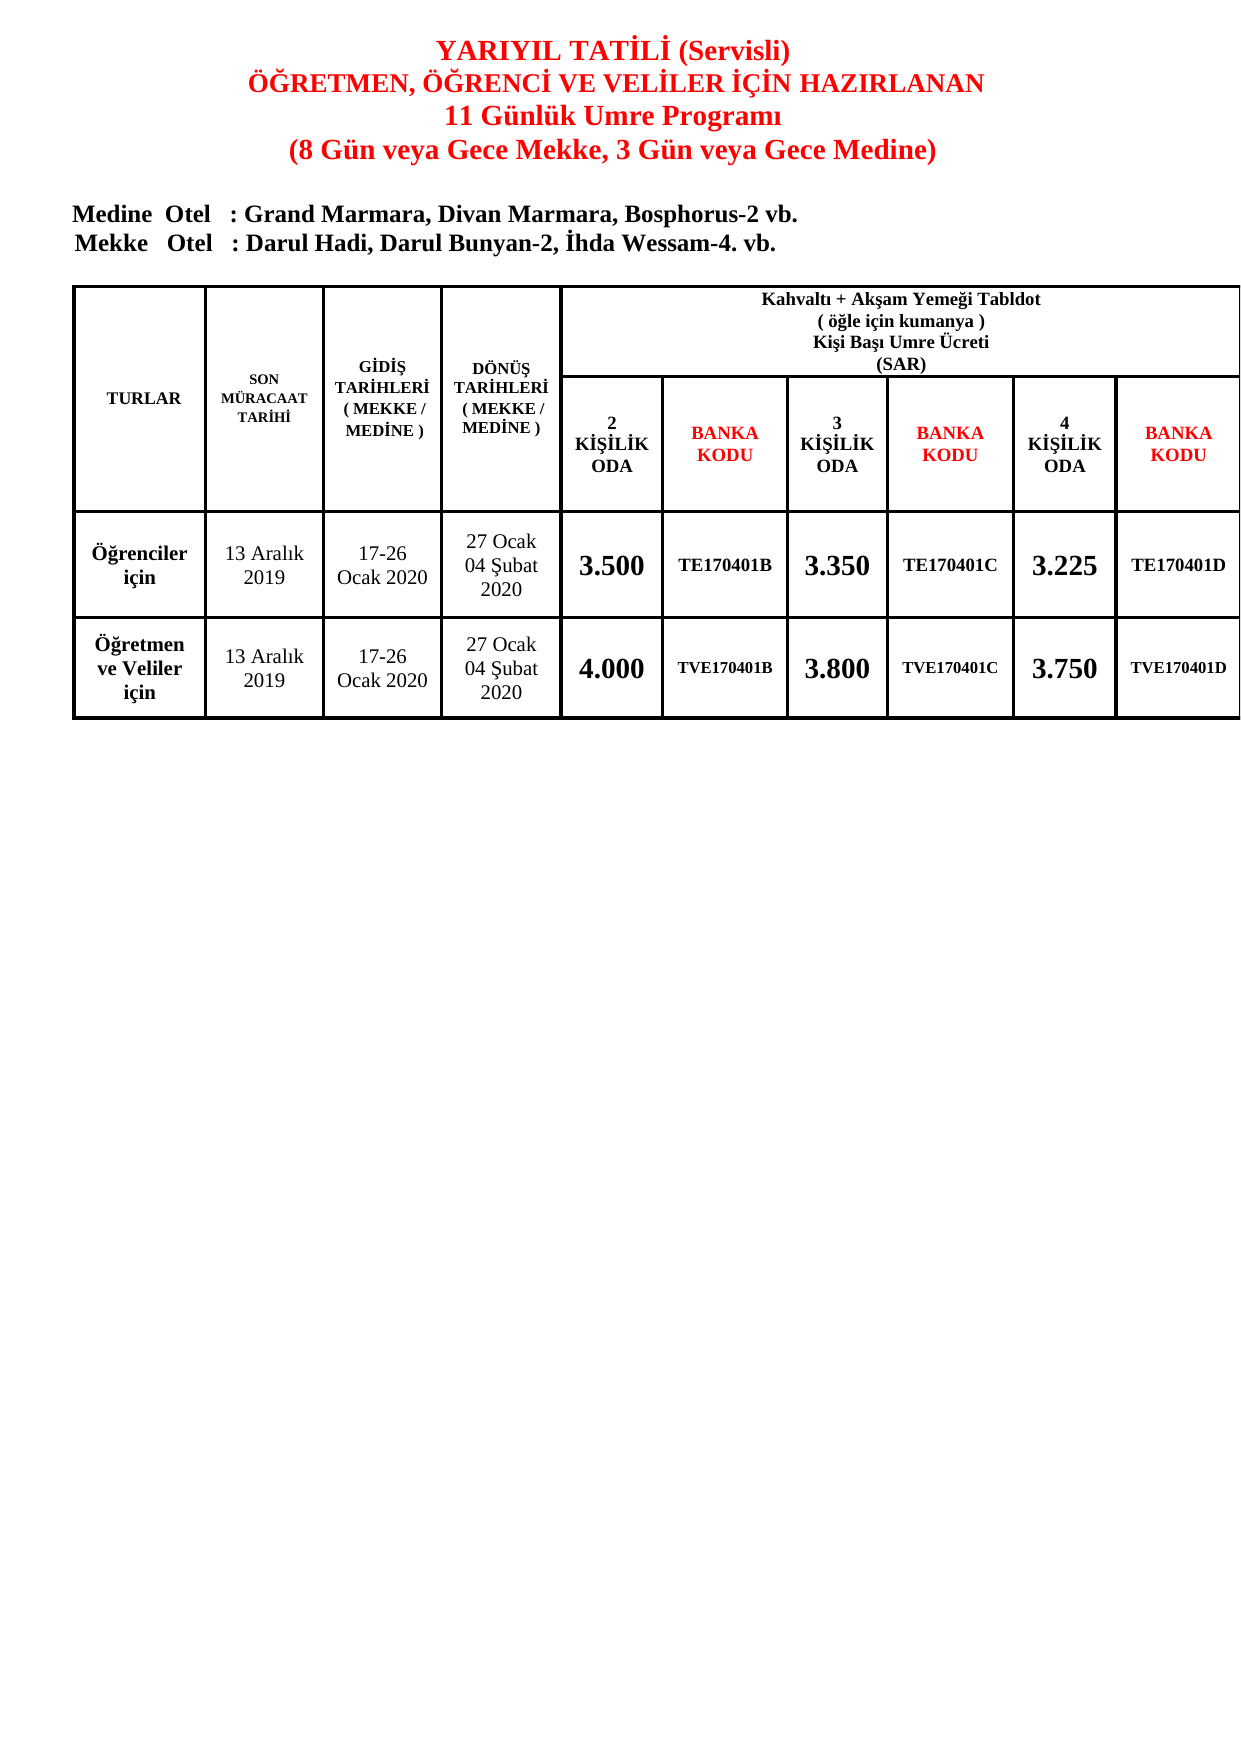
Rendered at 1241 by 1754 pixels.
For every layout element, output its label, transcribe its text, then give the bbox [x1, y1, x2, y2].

table_cell 3.350 [789, 513, 886, 616]
table_cell 27 Ocak 04 Şubat 2020 [443, 619, 559, 716]
table_cell 17-26 Ocak 2020 [325, 619, 440, 716]
table_cell 27 Ocak 04 Şubat 2020 [443, 513, 559, 616]
table_cell TE170401B [664, 513, 786, 616]
table_cell TE170401D [1118, 513, 1239, 616]
table_header SON MÜRACAAT TARİHİ [207, 288, 322, 510]
table_cell 4 KİŞİLİK ODA [1015, 378, 1114, 510]
table_cell 13 Aralık 2019 [207, 619, 322, 716]
table_cell 3.225 [1015, 513, 1114, 616]
table_cell 3.750 [1015, 619, 1114, 716]
table_cell 13 Aralık 2019 [207, 513, 322, 616]
table_cell TE170401C [889, 513, 1012, 616]
text Medine Otel : Grand Marmara, Divan Marmara, Bosphorus-2 vb. [16, 199, 1152, 228]
table_header TURLAR [76, 288, 204, 510]
table_header DÖNÜŞ TARİHLERİ ( MEKKE / MEDİNE ) [443, 288, 559, 510]
text ÖĞRETMEN, ÖĞRENCİ VE VELİLER İÇİN HAZIRLANAN [74, 67, 1152, 98]
table_cell 3 KİŞİLİK ODA [789, 378, 886, 510]
text (8 Gün veya Gece Mekke, 3 Gün veya Gece Medine) [74, 132, 1152, 165]
table_cell 2 KİŞİLİK ODA [563, 378, 661, 510]
text Mekke Otel : Darul Hadi, Darul Bunyan-2, İhda Wessam-4. vb. [17, 228, 1152, 256]
table_header GİDİŞ TARİHLERİ ( MEKKE / MEDİNE ) [325, 288, 440, 510]
table_cell 4.000 [563, 619, 661, 716]
table_cell 3.800 [789, 619, 886, 716]
table_header Kahvaltı + Akşam Yemeği Tabldot ( öğle için kumanya ) Kişi Başı Umre Ücreti (SAR) [563, 288, 1239, 374]
table_cell Öğrenciler için [76, 513, 204, 616]
table_cell Öğretmen ve Veliler için [76, 619, 204, 716]
text 11 Günlük Umre Programı [74, 98, 1152, 132]
table_cell BANKA KODU [889, 378, 1012, 510]
table_cell 17-26 Ocak 2020 [325, 513, 440, 616]
table_cell BANKA KODU [664, 378, 786, 510]
table_cell TVE170401D [1118, 619, 1239, 716]
table_cell TVE170401C [889, 619, 1012, 716]
table_cell TVE170401B [664, 619, 786, 716]
text YARIYIL TATİLİ (Servisli) [74, 33, 1152, 67]
table_cell BANKA KODU [1118, 378, 1239, 510]
table_cell 3.500 [563, 513, 661, 616]
